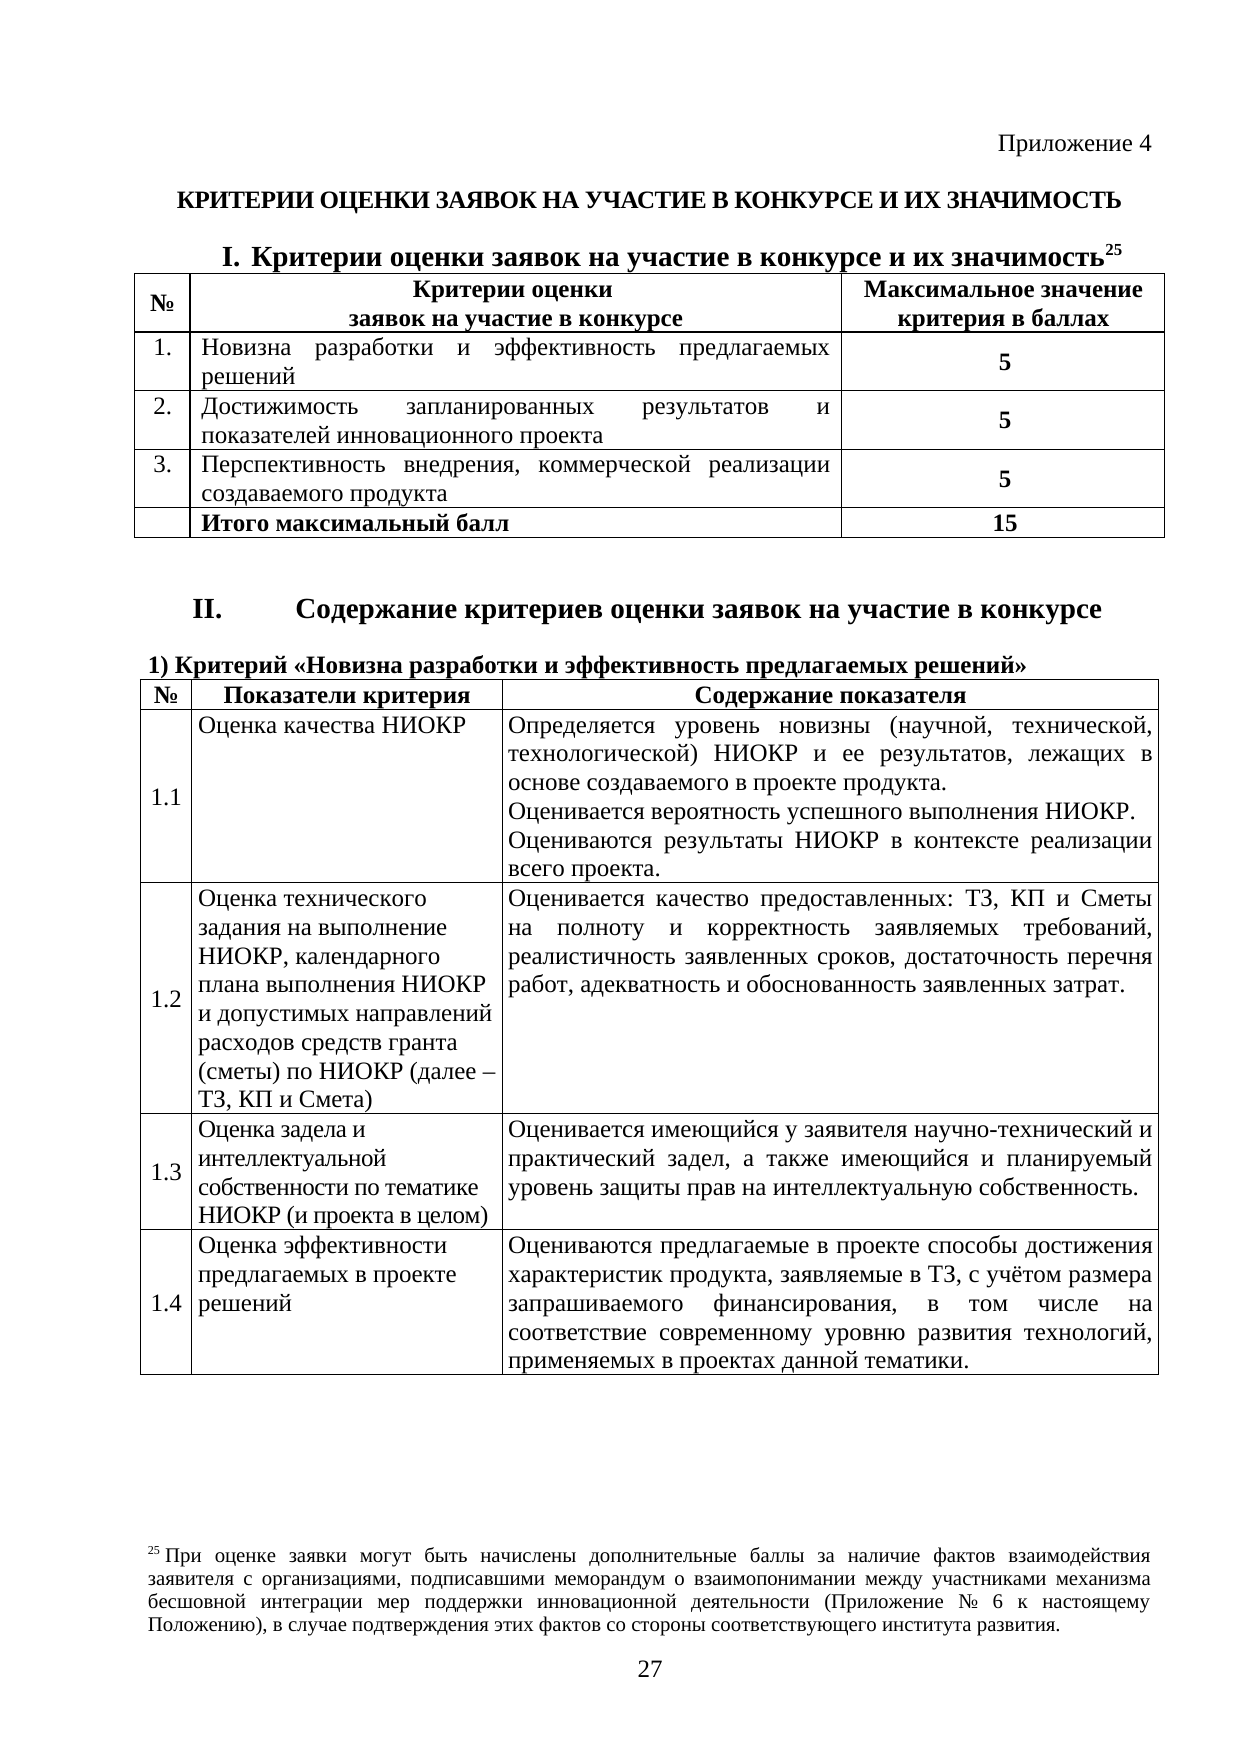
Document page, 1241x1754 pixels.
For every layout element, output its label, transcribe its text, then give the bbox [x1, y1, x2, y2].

table_cell 1.1 [141, 710, 191, 882]
table_cell Определяется уровень новизны (научной, технической, технологической) НИОКР и ее результатов, лежащих в основе создаваемого в проекте продукта. Оценивается вероятность успешного выполнения НИОКР. Оцениваются результаты НИОКР в контексте реализации всего проекта. [503, 710, 1158, 882]
text 1) Критерий «Новизна разработки и эффективность предлагаемых решений» [148, 650, 1152, 679]
table_header Критерии оценки заявок на участие в конкурсе [191, 274, 841, 331]
table_cell Перспективность внедрения, коммерческой реализации создаваемого продукта [191, 450, 841, 507]
table_cell Достижимость запланированных результатов и показателей инновационного проекта [191, 391, 841, 448]
table_cell 1. [135, 333, 189, 390]
table_header Показатели критерия [192, 680, 502, 709]
table_cell 15 [842, 508, 1164, 537]
table_cell Оценка задела и интеллектуальной собственности по тематике НИОКР (и проекта в целом) [192, 1114, 502, 1229]
table_cell Итого максимальный балл [191, 508, 841, 537]
table_cell 5 [842, 450, 1164, 507]
table_cell 3. [135, 450, 189, 507]
table_cell 5 [842, 333, 1164, 390]
table_header Содержание показателя [503, 680, 1158, 709]
table_header Максимальное значение критерия в баллах [842, 274, 1164, 331]
table_cell 1.3 [141, 1114, 191, 1229]
table_cell Оценивается имеющийся у заявителя научно-технический и практический задел, а также имеющийся и планируемый уровень защиты прав на интеллектуальную собственность. [503, 1114, 1158, 1229]
subtitle КРИТЕРИИ ОЦЕНКИ ЗАЯВОК НА УЧАСТИЕ В КОНКУРСЕ И ИХ ЗНАЧИМОСТЬ [148, 186, 1152, 214]
table_cell Оценка качества НИОКР [192, 710, 502, 882]
table_cell 2. [135, 391, 189, 448]
table_header № [141, 680, 191, 709]
table_cell Оценивается качество предоставленных: ТЗ, КП и Сметы на полноту и корректность заявляемых требований, реалистичность заявленных сроков, достаточность перечня работ, адекватность и обоснованность заявленных затрат. [503, 883, 1158, 1113]
table_cell Оценка эффективности предлагаемых в проекте решений [192, 1230, 502, 1374]
table_cell 1.2 [141, 883, 191, 1113]
table_cell Оценка технического задания на выполнение НИОКР, календарного плана выполнения НИОКР и допустимых направлений расходов средств гранта (сметы) по НИОКР (далее – ТЗ, КП и Смета) [192, 883, 502, 1113]
text Приложение 4 [148, 128, 1152, 156]
table_cell 5 [842, 391, 1164, 448]
table_cell [135, 508, 189, 537]
list Критерии оценки заявок на участие в конкурсе и их значимость [148, 239, 1152, 273]
text II. Содержание критериев оценки заявок на участие в конкурсе [192, 592, 1152, 625]
table_header № [135, 274, 189, 331]
table_cell 1.4 [141, 1230, 191, 1374]
table_cell Новизна разработки и эффективность предлагаемых решений [191, 333, 841, 390]
table_cell Оцениваются предлагаемые в проекте способы достижения характеристик продукта, заявляемые в ТЗ, с учётом размера запрашиваемого финансирования, в том числе на соответствие современному уровню развития технологий, применяемых в проектах данной тематики. [503, 1230, 1158, 1374]
